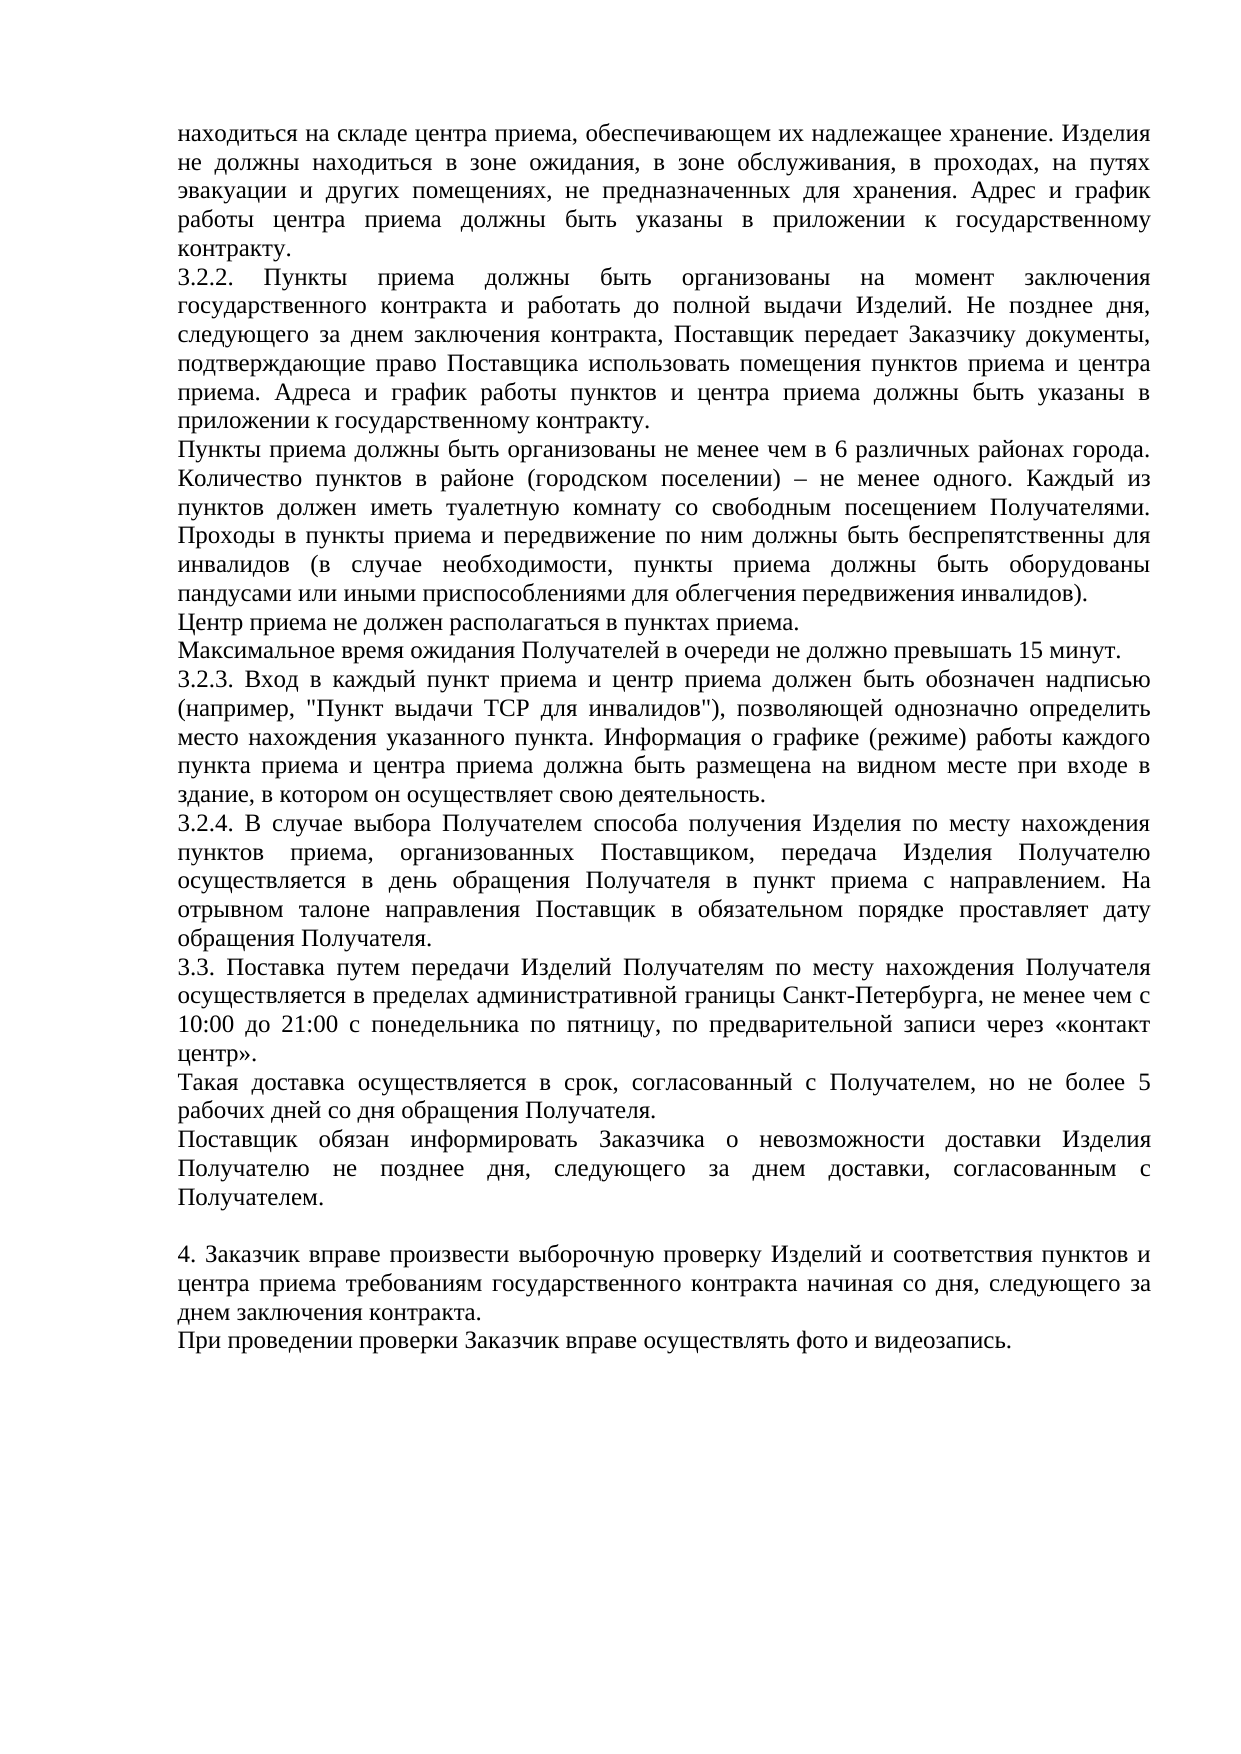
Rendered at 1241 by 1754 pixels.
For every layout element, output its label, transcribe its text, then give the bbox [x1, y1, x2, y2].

text Такая доставка осуществляется в срок, согласованный с Получателем, но не более 5 рабочих дней со дня обращения Получателя. [177, 1067, 1152, 1124]
text Центр приема не должен располагаться в пунктах приема. [177, 607, 1152, 636]
text Поставщик обязан информировать Заказчика о невозможности доставки Изделия Получателю не позднее дня, следующего за днем доставки, согласованным с Получателем. [177, 1124, 1152, 1211]
text 3.2.4. В случае выбора Получателем способа получения Изделия по месту нахождения пунктов приема, организованных Поставщиком, передача Изделия Получателю осуществляется в день обращения Получателя в пункт приема с направлением. На отрывном талоне направления Поставщик в обязательном порядке проставляет дату обращения Получателя. [177, 808, 1152, 952]
text При проведении проверки Заказчик вправе осуществлять фото и видеозапись. [177, 1326, 1152, 1354]
text 3.2.2. Пункты приема должны быть организованы на момент заключения государственного контракта и работать до полной выдачи Изделий. Не позднее дня, следующего за днем заключения контракта, Поставщик передает Заказчику документы, подтверждающие право Поставщика использовать помещения пунктов приема и центра приема. Адреса и график работы пунктов и центра приема должны быть указаны в приложении к государственному контракту. [177, 262, 1152, 434]
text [177, 118, 1152, 262]
text 4. Заказчик вправе произвести выборочную проверку Изделий и соответствия пунктов и центра приема требованиям государственного контракта начиная со дня, следующего за днем заключения контракта. [177, 1239, 1152, 1326]
text Пункты приема должны быть организованы не менее чем в 6 различных районах города. Количество пунктов в районе (городском поселении) – не менее одного. Каждый из пунктов должен иметь туалетную комнату со свободным посещением Получателями. Проходы в пункты приема и передвижение по ним должны быть беспрепятственны для инвалидов (в случае необходимости, пункты приема должны быть оборудованы пандусами или иными приспособлениями для облегчения передвижения инвалидов). [177, 434, 1152, 607]
text Максимальное время ожидания Получателей в очереди не должно превышать 15 минут. [177, 636, 1152, 664]
text 3.3. Поставка путем передачи Изделий Получателям по месту нахождения Получателя осуществляется в пределах административной границы Санкт-Петербурга, не менее чем с 10:00 до 21:00 с понедельника по пятницу, по предварительной записи через «контакт центр». [177, 952, 1152, 1067]
text 3.2.3. Вход в каждый пункт приема и центр приема должен быть обозначен надписью (например, "Пункт выдачи ТСР для инвалидов"), позволяющей однозначно определить место нахождения указанного пункта. Информация о графике (режиме) работы каждого пункта приема и центра приема должна быть размещена на видном месте при входе в здание, в котором он осуществляет свою деятельность. [177, 664, 1152, 808]
